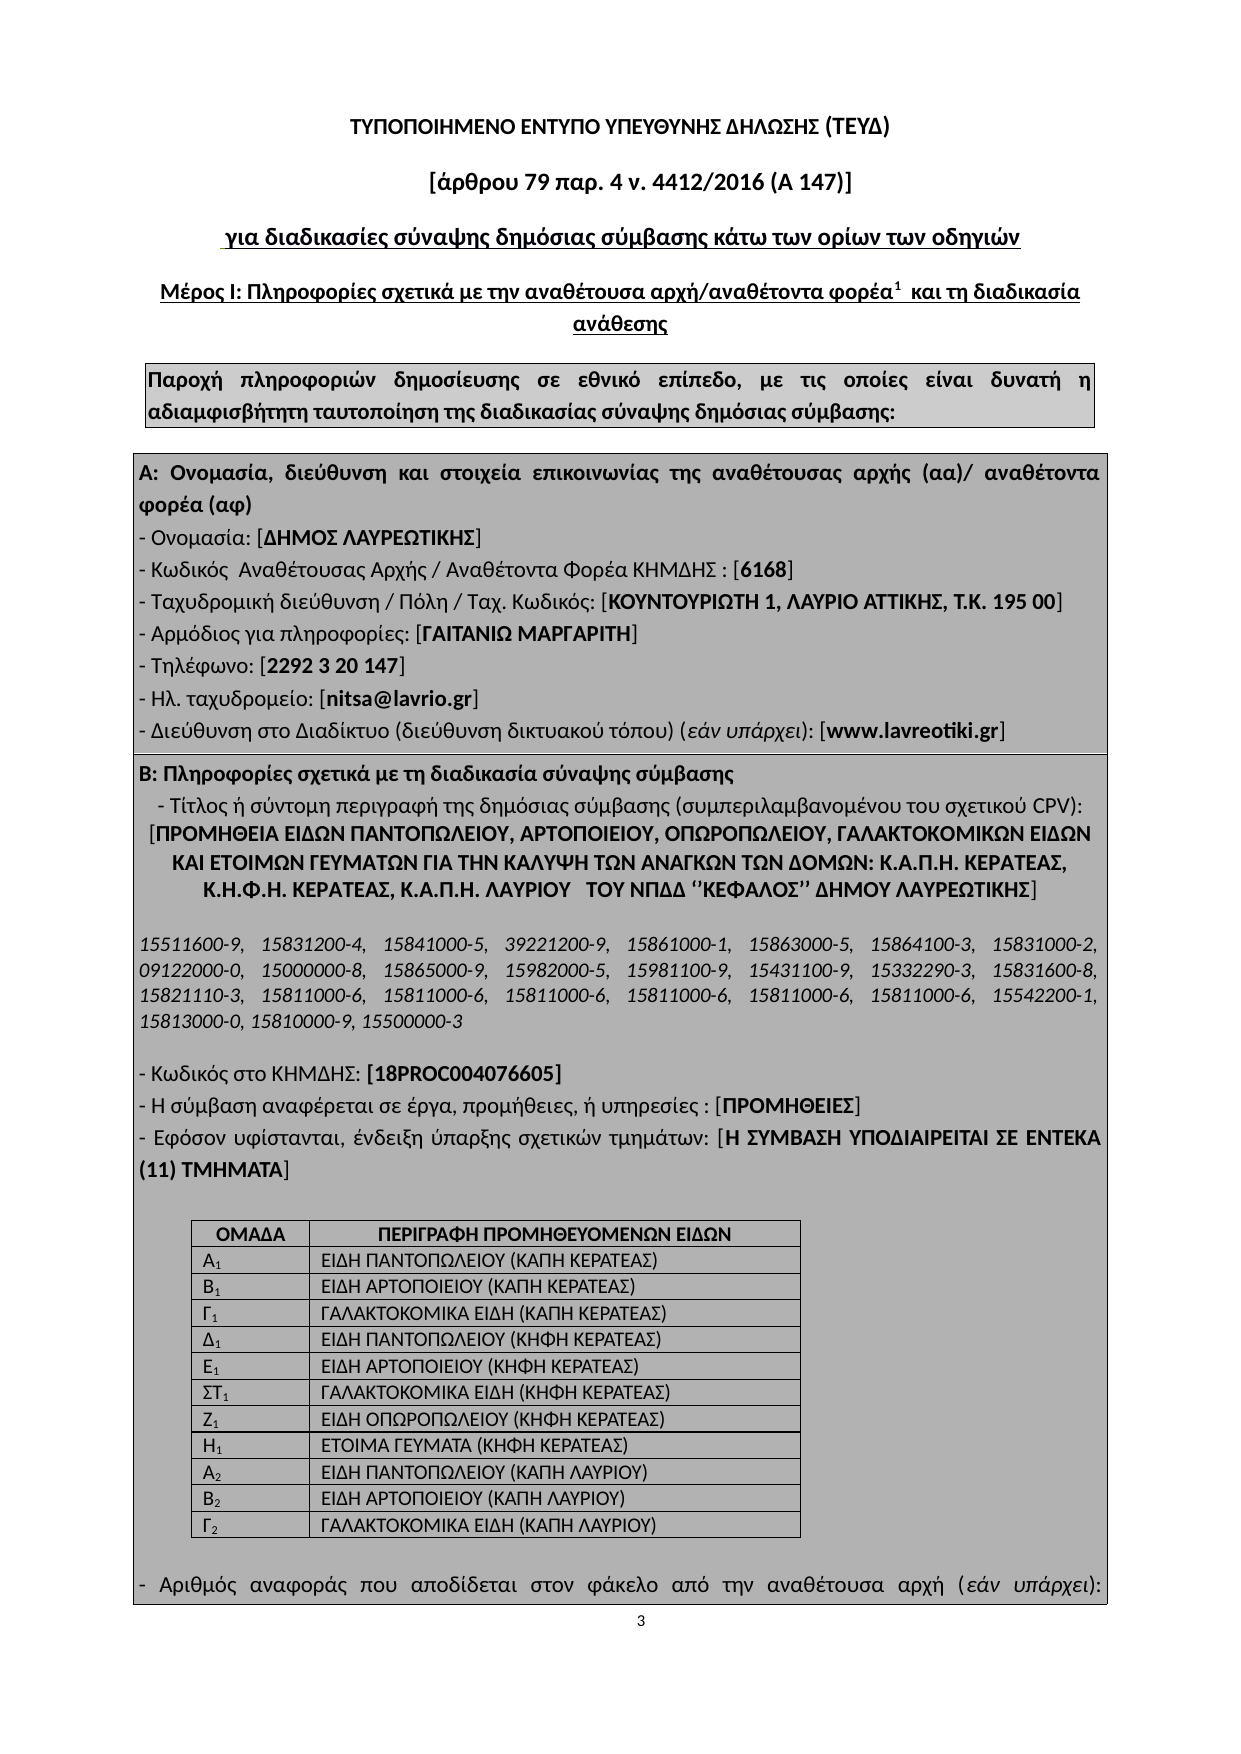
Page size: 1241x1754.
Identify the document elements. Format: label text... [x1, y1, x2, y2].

text για διαδικασίες σύναψης δημόσιας σύμβασης κάτω των ορίων των οδηγιών [148, 222, 1092, 252]
table_header Α: Ονομασία, διεύθυνση και στοιχεία επικοινωνίας της αναθέτουσας αρχής (αα)/ αναθέτοντα φορέα (αφ) - Ονομασία: [ΔΗΜΟΣ ΛΑΥΡΕΩΤΙΚΗΣ] - Κωδικός Αναθέτουσας Αρχής / Αναθέτοντα Φορέα ΚΗΜΔΗΣ : [6168] - Ταχυδρομική διεύθυνση / Πόλη / Ταχ. Κωδικός: [ΚΟΥΝΤΟΥΡΙΩΤΗ 1, ΛΑΥΡΙΟ ΑΤΤΙΚΗΣ, Τ.Κ. 195 00] - Αρμόδιος για πληροφορίες: [ΓΑΙΤΑΝΙΩ ΜΑΡΓΑΡΙΤΗ] - Τηλέφωνο: [2292 3 20 147] - Ηλ. ταχυδρομείο: [nitsa@lavrio.gr] - Διεύθυνση στο Διαδίκτυο (διεύθυνση δικτυακού τόπου) (εάν υπάρχει): [www.lavreotiki.gr] [134, 454, 1107, 753]
text ΤΥΠΟΠΟΙΗΜΕΝΟ ΕΝΤΥΠΟ ΥΠΕΥΘΥΝΗΣ ΔΗΛΩΣΗΣ (TEΥΔ) [148, 110, 1092, 140]
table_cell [134, 755, 1107, 1604]
text [άρθρου 79 παρ. 4 ν. 4412/2016 (Α 147)] [148, 166, 1092, 196]
text Μέρος Ι: Πληροφορίες σχετικά με την αναθέτουσα αρχή/αναθέτοντα φορέα και τη διαδικασία ανάθεσης [148, 277, 1092, 338]
text Παροχή πληροφοριών δημοσίευσης σε εθνικό επίπεδο, με τις οποίες είναι δυνατή η αδιαμφισβήτητη ταυτοποίηση της διαδικασίας σύναψης δημόσιας σύμβασης: [146, 364, 1094, 427]
